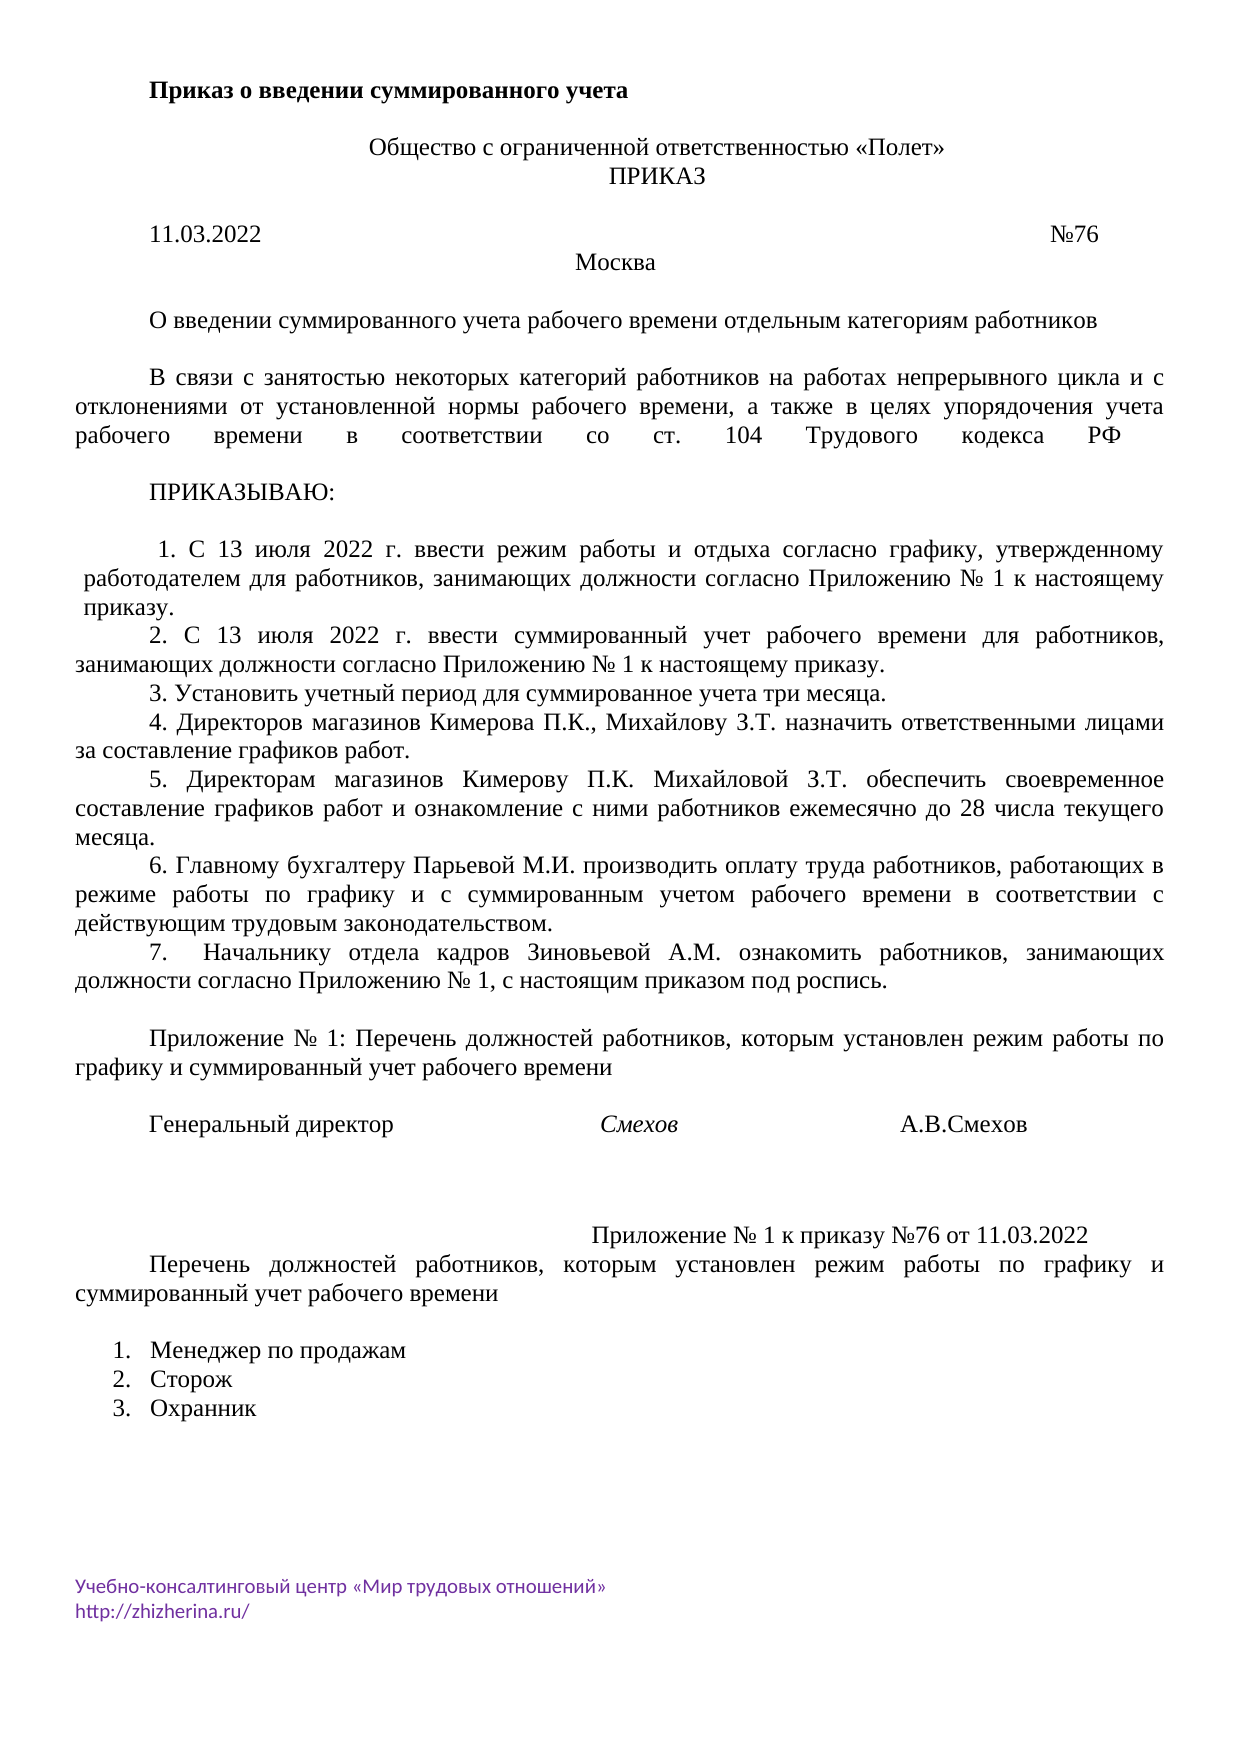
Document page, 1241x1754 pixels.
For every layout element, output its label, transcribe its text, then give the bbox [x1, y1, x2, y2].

text Общество с ограниченной ответственностью «Полет» [75, 132, 1165, 161]
list Охранник [112, 1393, 1165, 1422]
text 5. Директорам магазинов Кимерову П.К. Михайловой З.Т. обеспечить своевременное составление графиков работ и ознакомление с ними работников ежемесячно до 28 числа текущего месяца. [75, 764, 1165, 851]
text О введении суммированного учета рабочего времени отдельным категориям работников [75, 305, 1165, 334]
text 7. Начальнику отдела кадров Зиновьевой А.М. ознакомить работников, занимающих должности согласно Приложению № 1, с настоящим приказом под роспись. [75, 937, 1165, 994]
text Приказ о введении суммированного учета [75, 75, 1165, 104]
text ПРИКАЗ [75, 161, 1165, 190]
list Менеджер по продажам [112, 1336, 1165, 1364]
text ПРИКАЗЫВАЮ: [75, 477, 1165, 506]
text 4. Директоров магазинов Кимерова П.К., Михайлову З.Т. назначить ответственными лицами за составление графиков работ. [75, 707, 1165, 764]
list Сторож [112, 1364, 1165, 1393]
text 11.03.2022 №76 [75, 219, 1165, 247]
text 2. С 13 июля 2022 г. ввести суммированный учет рабочего времени для работников, занимающих должности согласно Приложению № 1 к настоящему приказу. [75, 621, 1165, 678]
text Приложение № 1 к приказу №76 от 11.03.2022 [517, 1221, 1165, 1249]
text В связи с занятостью некоторых категорий работников на работах непрерывного цикла и с отклонениями от установленной нормы рабочего времени, а также в целях упорядочения учета рабочего времени в соответствии со ст. 104 Трудового кодекса РФ [75, 362, 1165, 477]
text 3. Установить учетный период для суммированное учета три месяца. [75, 678, 1165, 707]
text 1. С 13 июля 2022 г. ввести режим работы и отдыха согласно графику, утвержденному работодателем для работников, занимающих должности согласно Приложению № 1 к настоящему приказу. [83, 534, 1165, 621]
text Москва [75, 247, 1165, 276]
text Перечень должностей работников, которым установлен режим работы по графику и суммированный учет рабочего времени [75, 1249, 1165, 1307]
text Генеральный директор Смехов А.В.Смехов [75, 1109, 1165, 1138]
text 6. Главному бухгалтеру Парьевой М.И. производить оплату труда работников, работающих в режиме работы по графику и с суммированным учетом рабочего времени в соответствии с действующим трудовым законодательством. [75, 851, 1165, 937]
text Приложение № 1: Перечень должностей работников, которым установлен режим работы по графику и суммированный учет рабочего времени [75, 1023, 1165, 1081]
